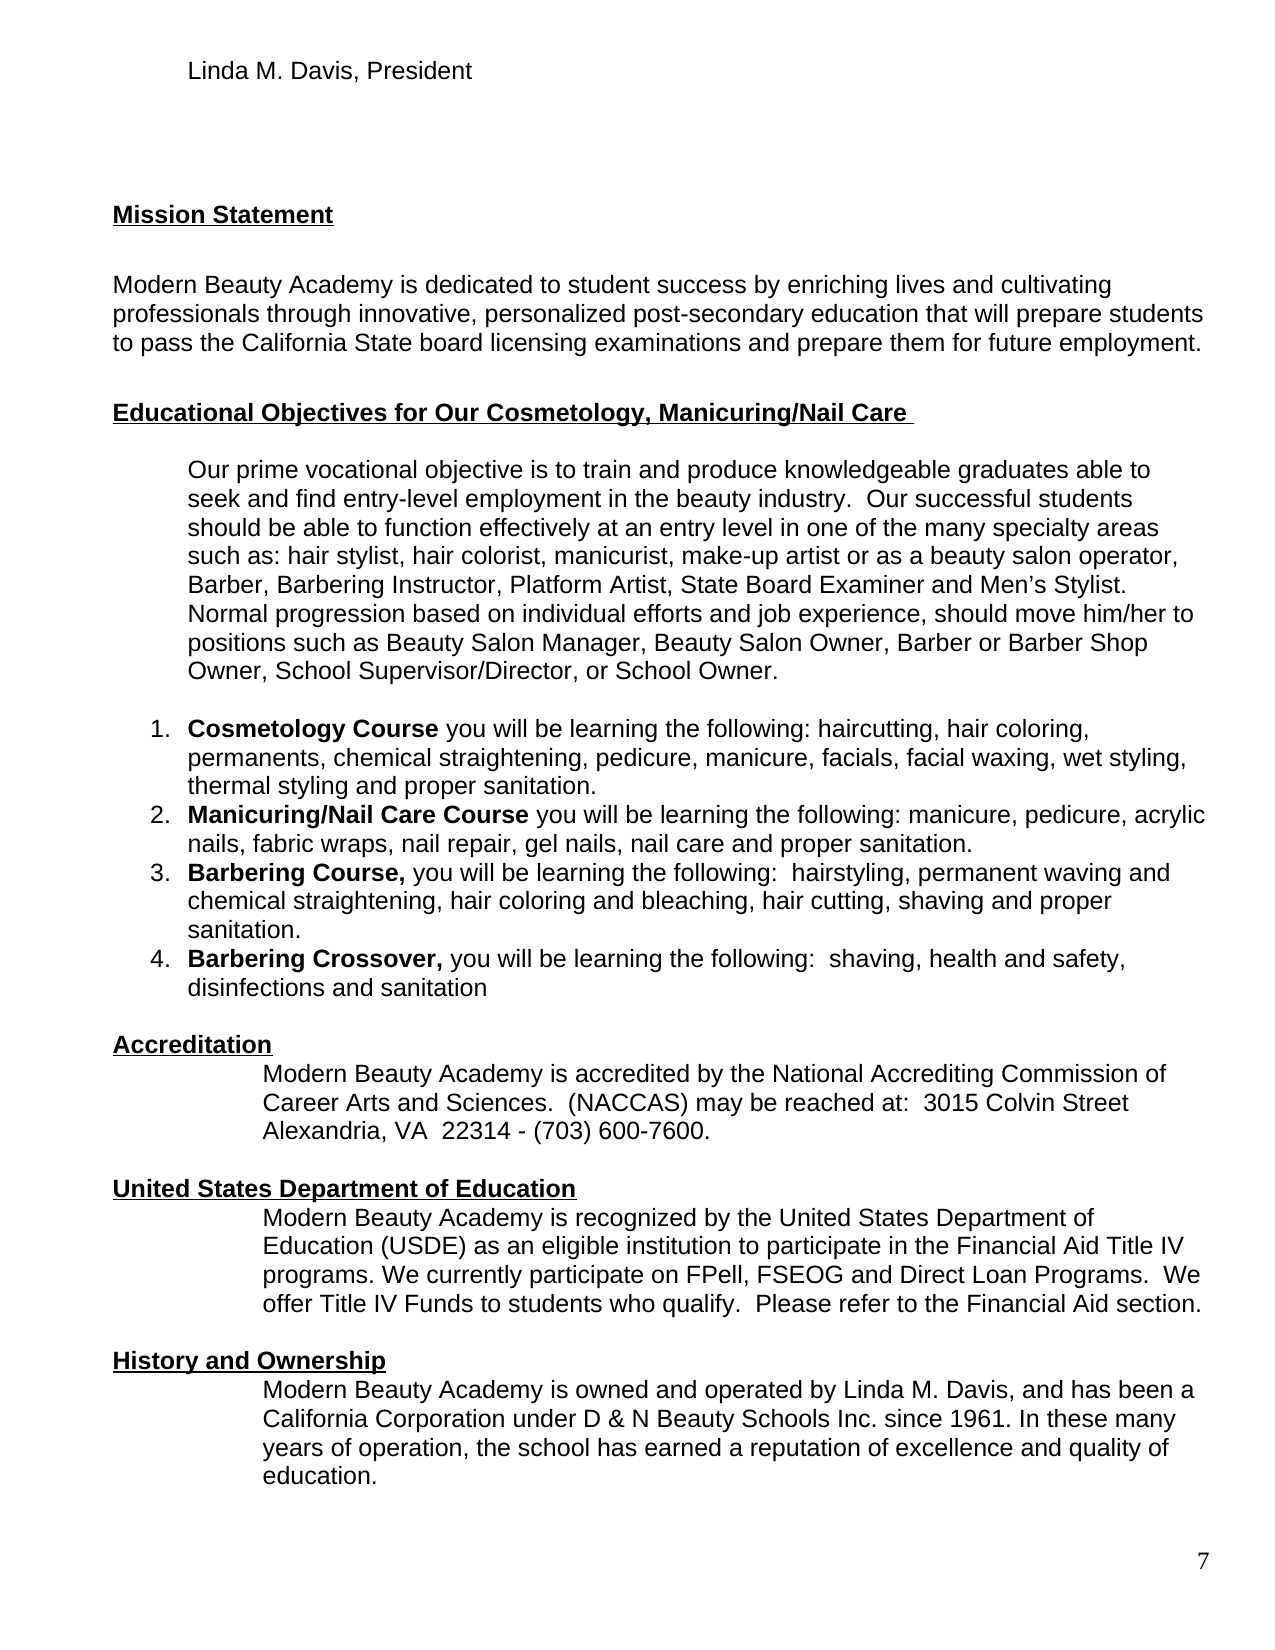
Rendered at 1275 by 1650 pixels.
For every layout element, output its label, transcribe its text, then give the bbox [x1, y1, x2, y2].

text Modern Beauty Academy is dedicated to student success by enriching lives and cultivating professionals through innovative, personalized post-secondary education that will prepare students to pass the California State board licensing examinations and prepare them for future employment. [112, 270, 1209, 356]
subtitle History and Ownership [112, 1346, 1209, 1375]
subtitle Mission Statement [112, 200, 1209, 229]
list Cosmetology Course you will be learning the following: haircutting, hair coloring, permanents, chemical straightening, pedicure, manicure, facials, facial waxing, wet styling, thermal styling and proper sanitation. [150, 714, 1209, 800]
text Modern Beauty Academy is owned and operated by Linda M. Davis, and has been a California Corporation under D & N Beauty Schools Inc. since 1961. In these many years of operation, the school has earned a reputation of excellence and quality of education. [262, 1375, 1209, 1490]
text Our prime vocational objective is to train and produce knowledgeable graduates able to seek and find entry-level employment in the beauty industry. Our successful students should be able to function effectively at an entry level in one of the many specialty areas such as: hair stylist, hair colorist, manicurist, make-up artist or as a beauty salon operator, Barber, Barbering Instructor, Platform Artist, State Board Examiner and Men’s Stylist. Normal progression based on individual efforts and job experience, should move him/her to positions such as Beauty Salon Manager, Beauty Salon Owner, Barber or Barber Shop Owner, School Supervisor/Director, or School Owner. [187, 455, 1209, 685]
text Linda M. Davis, President [150, 56, 1209, 85]
list Barbering Course, you will be learning the following: hairstyling, permanent waving and chemical straightening, hair coloring and bleaching, hair cutting, shaving and proper sanitation. [150, 857, 1209, 944]
subtitle Accreditation [112, 1030, 1209, 1059]
subtitle Modern Beauty Academy is recognized by the United States Department of Education (USDE) as an eligible institution to participate in the Financial Aid Title IV programs. We currently participate on FPell, FSEOG and Direct Loan Programs. We offer Title IV Funds to students who qualify. Please refer to the Financial Aid section. [262, 1202, 1209, 1317]
list Barbering Crossover, you will be learning the following: shaving, health and safety, disinfections and sanitation [150, 944, 1209, 1001]
list Manicuring/Nail Care Course you will be learning the following: manicure, pedicure, acrylic nails, fabric wraps, nail repair, gel nails, nail care and proper sanitation. [150, 800, 1209, 857]
text United States Department of Education [112, 1174, 1209, 1202]
subtitle Modern Beauty Academy is accredited by the National Accrediting Commission of Career Arts and Sciences. (NACCAS) may be reached at: 3015 Colvin Street Alexandria, VA 22314 - (703) 600-7600. [262, 1059, 1209, 1145]
subtitle Educational Objectives for Our Cosmetology, Manicuring/Nail Care [112, 397, 1209, 426]
